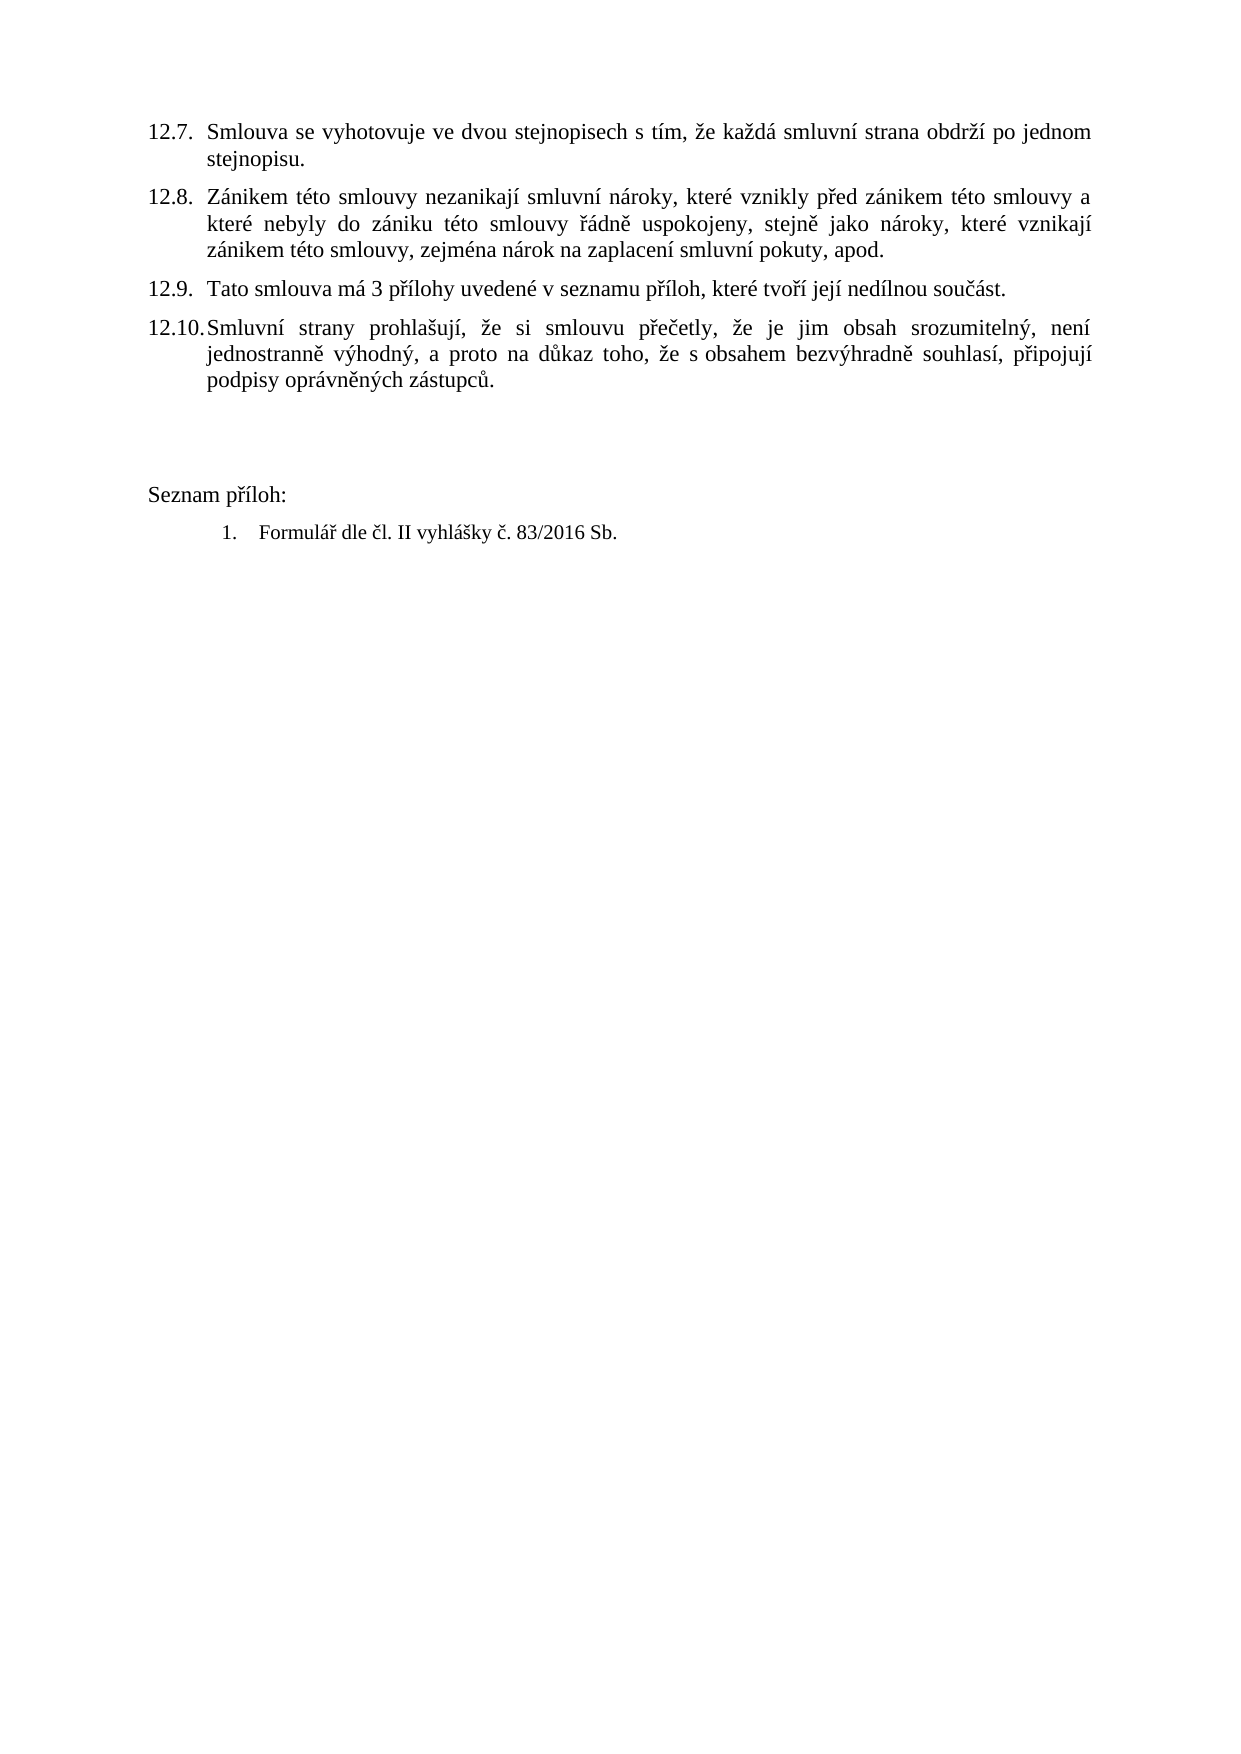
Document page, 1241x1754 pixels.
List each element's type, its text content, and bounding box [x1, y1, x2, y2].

list Zánikem této smlouvy nezanikají smluvní nároky, které vznikly před zánikem této smlouvy a které nebyly do zániku této smlouvy řádně uspokojeny, stejně jako nároky, které vznikají zánikem této smlouvy, zejména nárok na zaplacení smluvní pokuty, apod. [148, 183, 1093, 262]
text Seznam příloh: [148, 481, 1093, 507]
list Smlouva se vyhotovuje ve dvou stejnopisech s tím, že každá smluvní strana obdrží po jednom stejnopisu. [148, 118, 1093, 171]
list Tato smlouva má 3 přílohy uvedené v seznamu příloh, které tvoří její nedílnou součást. [148, 275, 1093, 301]
list Formulář dle čl. II vyhlášky č. 83/2016 Sb. [221, 520, 1093, 544]
list Smluvní strany prohlašují, že si smlouvu přečetly, že je jim obsah srozumitelný, není jednostranně výhodný, a proto na důkaz toho, že s obsahem bezvýhradně souhlasí, připojují podpisy oprávněných zástupců. [148, 314, 1093, 393]
